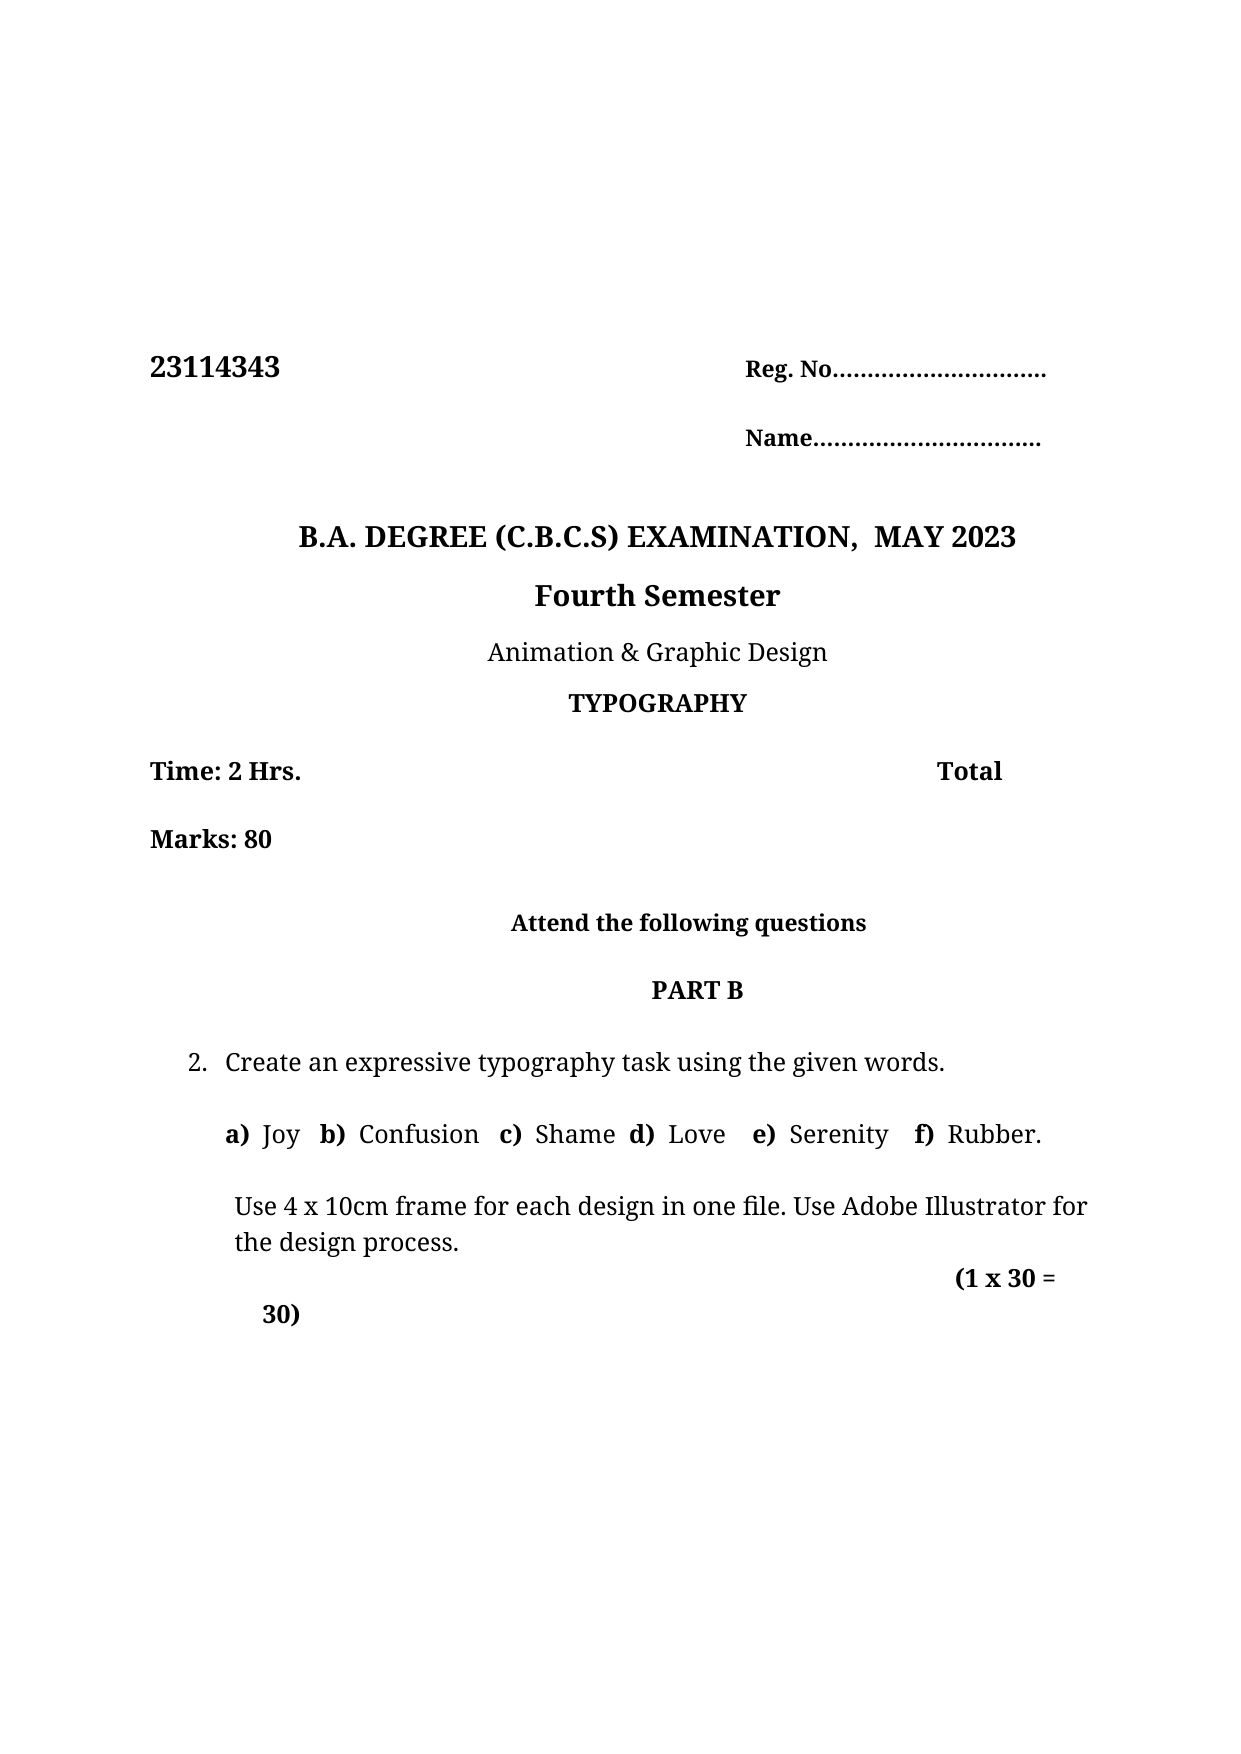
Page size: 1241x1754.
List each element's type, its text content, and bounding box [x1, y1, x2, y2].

list Joy b) Confusion c) Shame d) Love e) Serenity f) Rubber. [225, 1117, 1090, 1151]
text Time: 2 Hrs. Total Marks: 80 [150, 753, 1090, 856]
text 23114343 Reg. No………………….……... [150, 346, 1090, 386]
list Name…………………………... [225, 422, 1090, 453]
list B.A. DEGREE (C.B.C.S) EXAMINATION, MAY 2023 [225, 516, 1090, 556]
list Create an expressive typography task using the given words. [187, 1045, 1090, 1079]
list Animation & Graphic Design [225, 635, 1090, 669]
list TYPOGRAPHY [225, 686, 1090, 720]
list Attend the following questions [225, 906, 1090, 938]
list PART B [262, 973, 1090, 1007]
list Fourth Semester [225, 575, 1090, 615]
list (1 x 30 = 30) [262, 1261, 1090, 1331]
list Use 4 x 10cm frame for each design in one file. Use Adobe Illustrator for the design process. [234, 1189, 1090, 1259]
